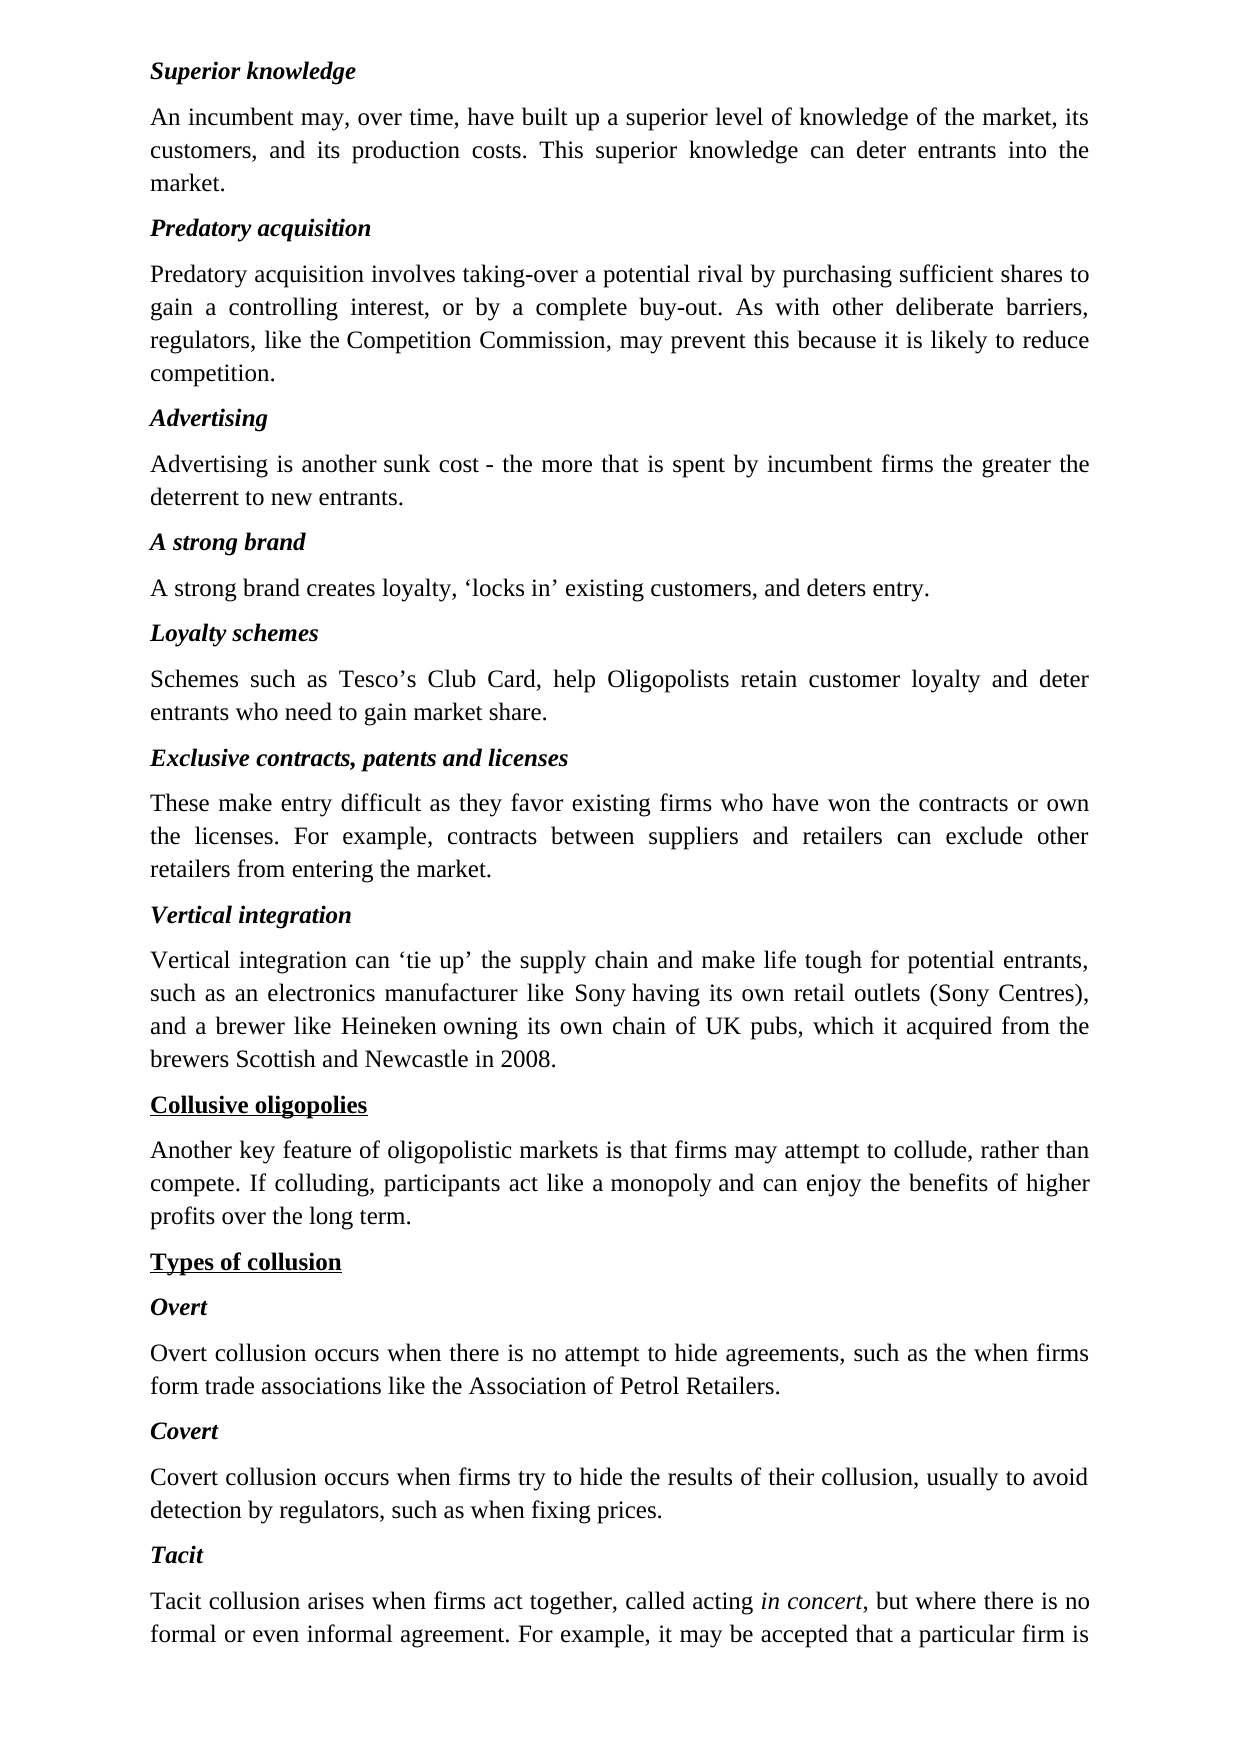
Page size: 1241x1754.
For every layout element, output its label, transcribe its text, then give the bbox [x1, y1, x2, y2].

subtitle Types of collusion [150, 1247, 1090, 1276]
subtitle Advertising [150, 403, 1090, 432]
text Predatory acquisition involves taking-over a potential rival by purchasing sufficient shares to gain a controlling interest, or by a complete buy-out. As with other deliberate barriers, regulators, like the Competition Commission, may prevent this because it is likely to reduce competition. [150, 259, 1090, 387]
subtitle Overt [150, 1292, 1090, 1321]
text Schemes such as Tesco’s Club Card, help Oligopolists retain customer loyalty and deter entrants who need to gain market share. [150, 664, 1090, 726]
text Covert collusion occurs when firms try to hide the results of their collusion, usually to avoid detection by regulators, such as when fixing prices. [150, 1462, 1090, 1524]
subtitle Predatory acquisition [150, 213, 1090, 242]
text A strong brand creates loyalty, ‘locks in’ existing customers, and deters entry. [150, 573, 1090, 602]
subtitle Tacit [150, 1541, 1090, 1569]
subtitle Covert [150, 1416, 1090, 1445]
subtitle Loyalty schemes [150, 618, 1090, 647]
subtitle Superior knowledge [150, 56, 1090, 85]
subtitle Collusive oligopolies [150, 1090, 1090, 1118]
text These make entry difficult as they favor existing firms who have won the contracts or own the licenses. For example, contracts between suppliers and retailers can exclude other retailers from entering the market. [150, 788, 1090, 883]
text Another key feature of oligopolistic markets is that firms may attempt to collude, rather than compete. If colluding, participants act like a monopoly and can enjoy the benefits of higher profits over the long term. [150, 1135, 1090, 1230]
text Vertical integration can ‘tie up’ the supply chain and make life tough for potential entrants, such as an electronics manufacturer like Sony having its own retail outlets (Sony Centres), and a brewer like Heineken owning its own chain of UK pubs, which it acquired from the brewers Scottish and Newcastle in 2008. [150, 945, 1090, 1073]
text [150, 1586, 1090, 1648]
subtitle Exclusive contracts, patents and licenses [150, 743, 1090, 771]
text An incumbent may, over time, have built up a superior level of knowledge of the market, its customers, and its production costs. This superior knowledge can deter entrants into the market. [150, 102, 1090, 197]
text Overt collusion occurs when there is no attempt to hide agreements, such as the when firms form trade associations like the Association of Petrol Retailers. [150, 1338, 1090, 1400]
subtitle Vertical integration [150, 900, 1090, 928]
subtitle A strong brand [150, 527, 1090, 556]
text Advertising is another sunk cost - the more that is spent by incumbent firms the greater the deterrent to new entrants. [150, 449, 1090, 511]
